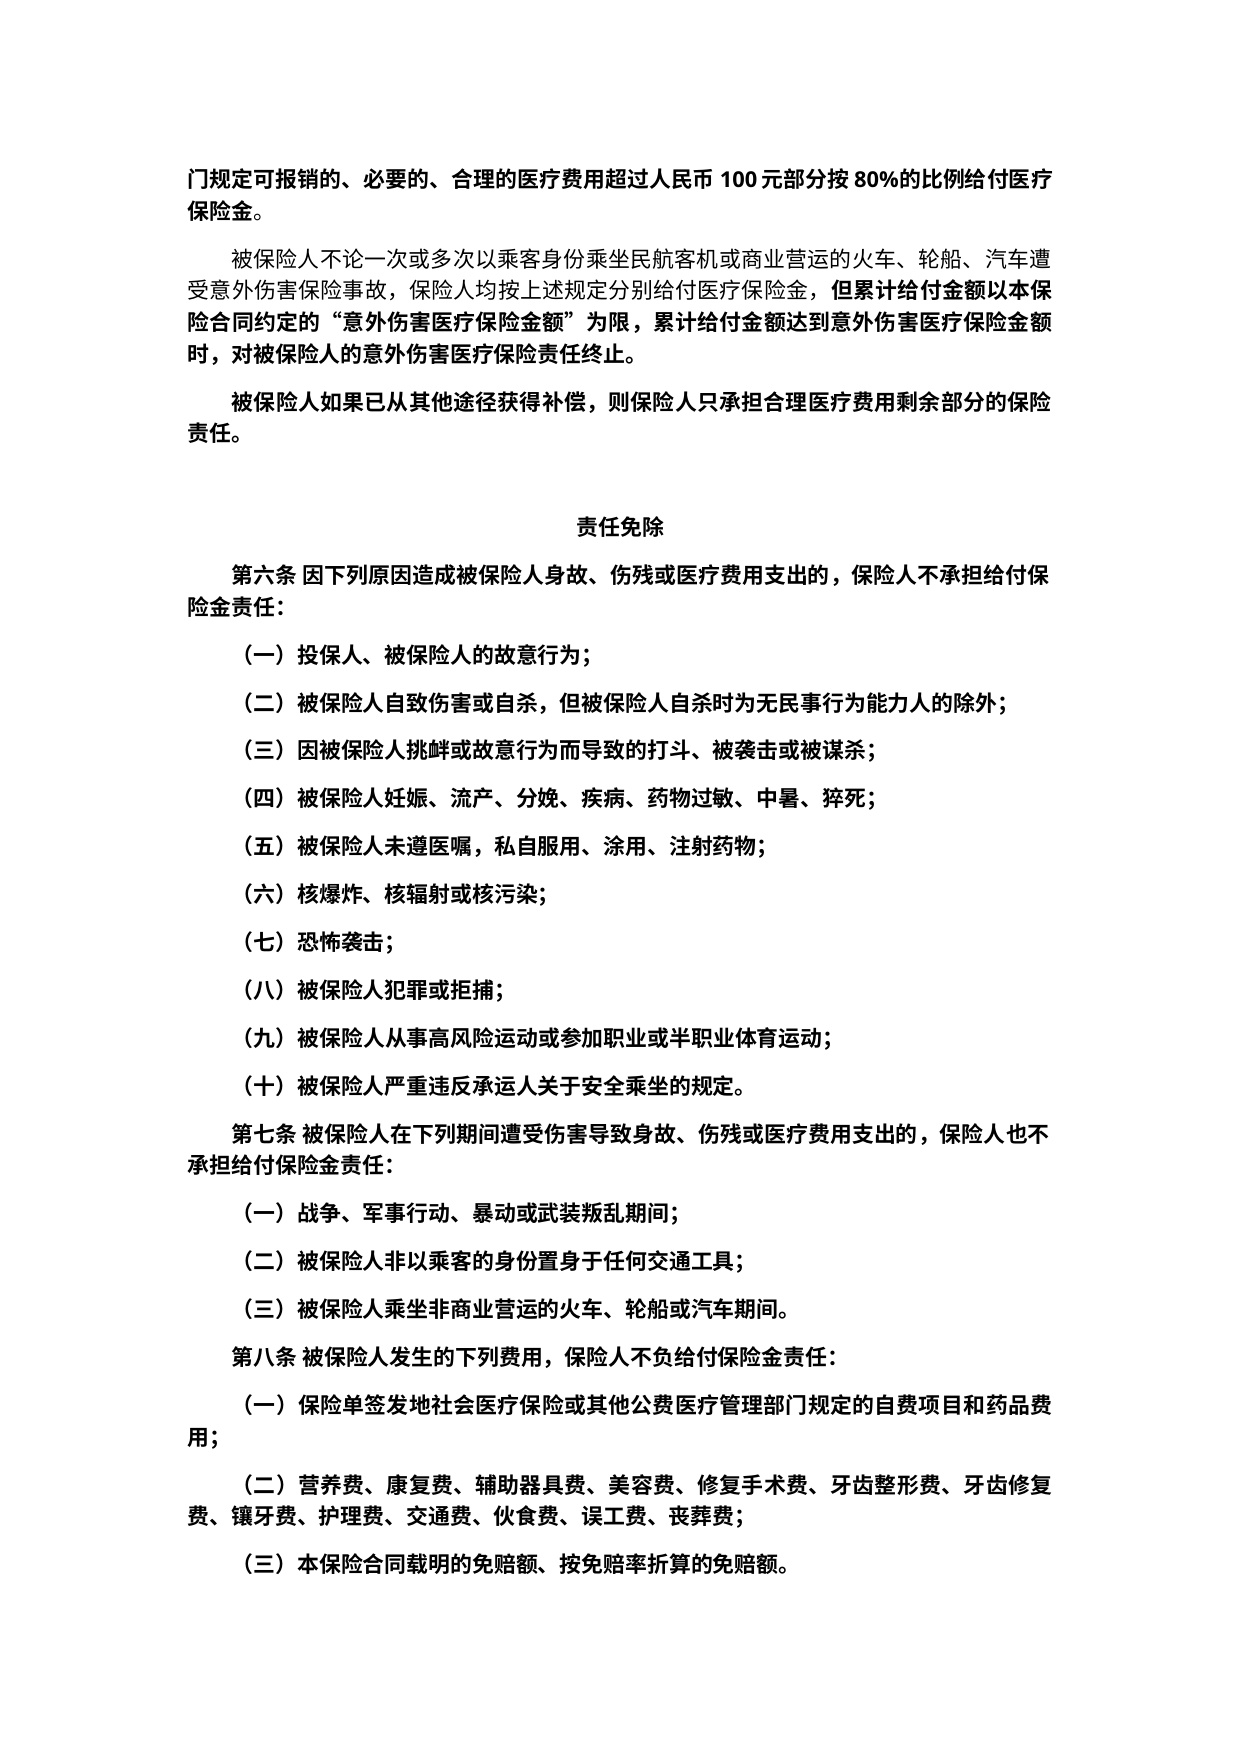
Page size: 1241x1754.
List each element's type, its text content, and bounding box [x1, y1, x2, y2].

text （三）因被保险人挑衅或故意行为而导致的打斗、被袭击或被谋杀； [187, 733, 1053, 765]
text （六）核爆炸、核辐射或核污染； [187, 877, 1053, 909]
text （九）被保险人从事高风险运动或参加职业或半职业体育运动； [187, 1021, 1053, 1053]
text 第七条 被保险人在下列期间遭受伤害导致身故、伤残或医疗费用支出的，保险人也不承担给付保险金责任： [187, 1117, 1053, 1180]
text （一）投保人、被保险人的故意行为； [187, 638, 1053, 669]
text 第八条 被保险人发生的下列费用，保险人不负给付保险金责任： [187, 1340, 1053, 1372]
text （五）被保险人未遵医嘱，私自服用、涂用、注射药物； [187, 829, 1053, 861]
text （一）战争、军事行动、暴动或武装叛乱期间； [187, 1196, 1053, 1228]
text 第六条 因下列原因造成被保险人身故、伤残或医疗费用支出的，保险人不承担给付保险金责任： [187, 558, 1053, 621]
text （十）被保险人严重违反承运人关于安全乘坐的规定。 [187, 1069, 1053, 1101]
text （七）恐怖袭击； [187, 925, 1053, 957]
text （二）被保险人自致伤害或自杀，但被保险人自杀时为无民事行为能力人的除外； [187, 686, 1053, 717]
text 被保险人不论一次或多次以乘客身份乘坐民航客机或商业营运的火车、轮船、汽车遭受意外伤害保险事故，保险人均按上述规定分别给付医疗保险金，但累计给付金额以本保险合同约定的“意外伤害医疗保险金额”为限，累计给付金额达到意外伤害医疗保险金额时，对被保险人的意外伤害医疗保险责任终止。 [187, 242, 1053, 368]
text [187, 162, 1053, 225]
text （二）被保险人非以乘客的身份置身于任何交通工具； [187, 1244, 1053, 1276]
text 责任免除 [187, 510, 1053, 542]
text （三）本保险合同载明的免赔额、按免赔率折算的免赔额。 [187, 1547, 1053, 1579]
text 被保险人如果已从其他途径获得补偿，则保险人只承担合理医疗费用剩余部分的保险责任。 [187, 384, 1053, 448]
text （八）被保险人犯罪或拒捕； [187, 973, 1053, 1005]
text （四）被保险人妊娠、流产、分娩、疾病、药物过敏、中暑、猝死； [187, 781, 1053, 813]
text （二）营养费、康复费、辅助器具费、美容费、修复手术费、牙齿整形费、牙齿修复费、镶牙费、护理费、交通费、伙食费、误工费、丧葬费； [187, 1468, 1053, 1531]
text （一）保险单签发地社会医疗保险或其他公费医疗管理部门规定的自费项目和药品费用； [187, 1388, 1053, 1451]
text （三）被保险人乘坐非商业营运的火车、轮船或汽车期间。 [187, 1292, 1053, 1324]
